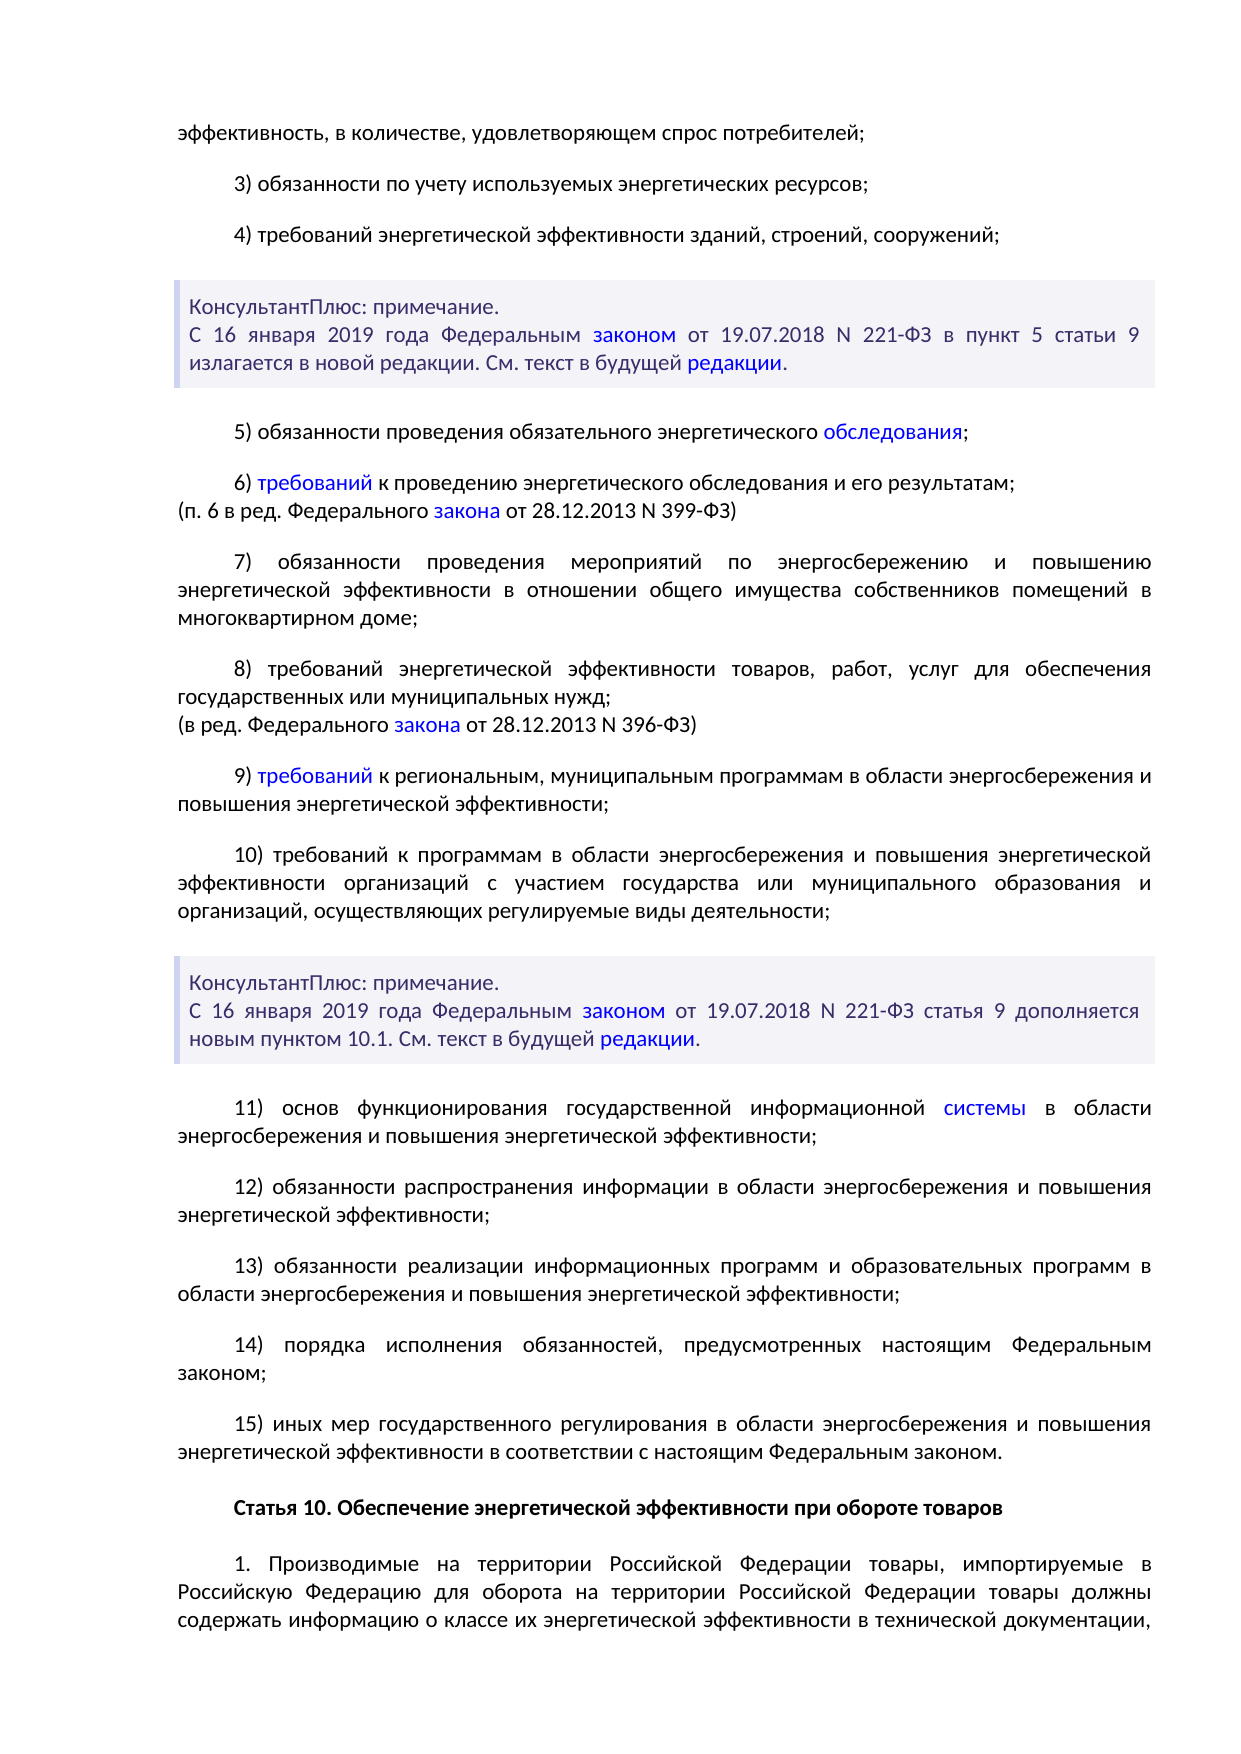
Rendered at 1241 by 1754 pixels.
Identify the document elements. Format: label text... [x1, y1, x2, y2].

text 14) порядка исполнения обязанностей, предусмотренных настоящим Федеральным законом; [177, 1330, 1152, 1386]
text 11) основ функционирования государственной информационной системы в области энергосбережения и повышения энергетической эффективности; [177, 1093, 1152, 1149]
text 6) требований к проведению энергетического обследования и его результатам; [177, 468, 1152, 496]
text 15) иных мер государственного регулирования в области энергосбережения и повышения энергетической эффективности в соответствии с настоящим Федеральным законом. [177, 1409, 1152, 1465]
text (в ред. Федерального закона от 28.12.2013 N 396-ФЗ) [177, 710, 1152, 738]
text (п. 6 в ред. Федерального закона от 28.12.2013 N 399-ФЗ) [177, 496, 1152, 524]
title Статья 10. Обеспечение энергетической эффективности при обороте товаров [177, 1493, 1152, 1521]
table_header КонсультантПлюс: примечание. С 16 января 2019 года Федеральным законом от 19.07.2018 N 221-ФЗ статья 9 дополняется новым пунктом 10.1. См. текст в будущей редакции. [180, 956, 1149, 1064]
text 8) требований энергетической эффективности товаров, работ, услуг для обеспечения государственных или муниципальных нужд; [177, 654, 1152, 710]
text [177, 118, 1152, 146]
text 12) обязанности распространения информации в области энергосбережения и повышения энергетической эффективности; [177, 1172, 1152, 1228]
text 10) требований к программам в области энергосбережения и повышения энергетической эффективности организаций с участием государства или муниципального образования и организаций, осуществляющих регулируемые виды деятельности; [177, 840, 1152, 924]
text 9) требований к региональным, муниципальным программам в области энергосбережения и повышения энергетической эффективности; [177, 761, 1152, 817]
text 7) обязанности проведения мероприятий по энергосбережению и повышению энергетической эффективности в отношении общего имущества собственников помещений в многоквартирном доме; [177, 547, 1152, 631]
text 5) обязанности проведения обязательного энергетического обследования; [177, 417, 1152, 445]
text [177, 1549, 1152, 1633]
text 13) обязанности реализации информационных программ и образовательных программ в области энергосбережения и повышения энергетической эффективности; [177, 1251, 1152, 1307]
table_header КонсультантПлюс: примечание. С 16 января 2019 года Федеральным законом от 19.07.2018 N 221-ФЗ в пункт 5 статьи 9 излагается в новой редакции. См. текст в будущей редакции. [180, 280, 1149, 388]
text 4) требований энергетической эффективности зданий, строений, сооружений; [177, 220, 1152, 248]
text 3) обязанности по учету используемых энергетических ресурсов; [177, 169, 1152, 197]
